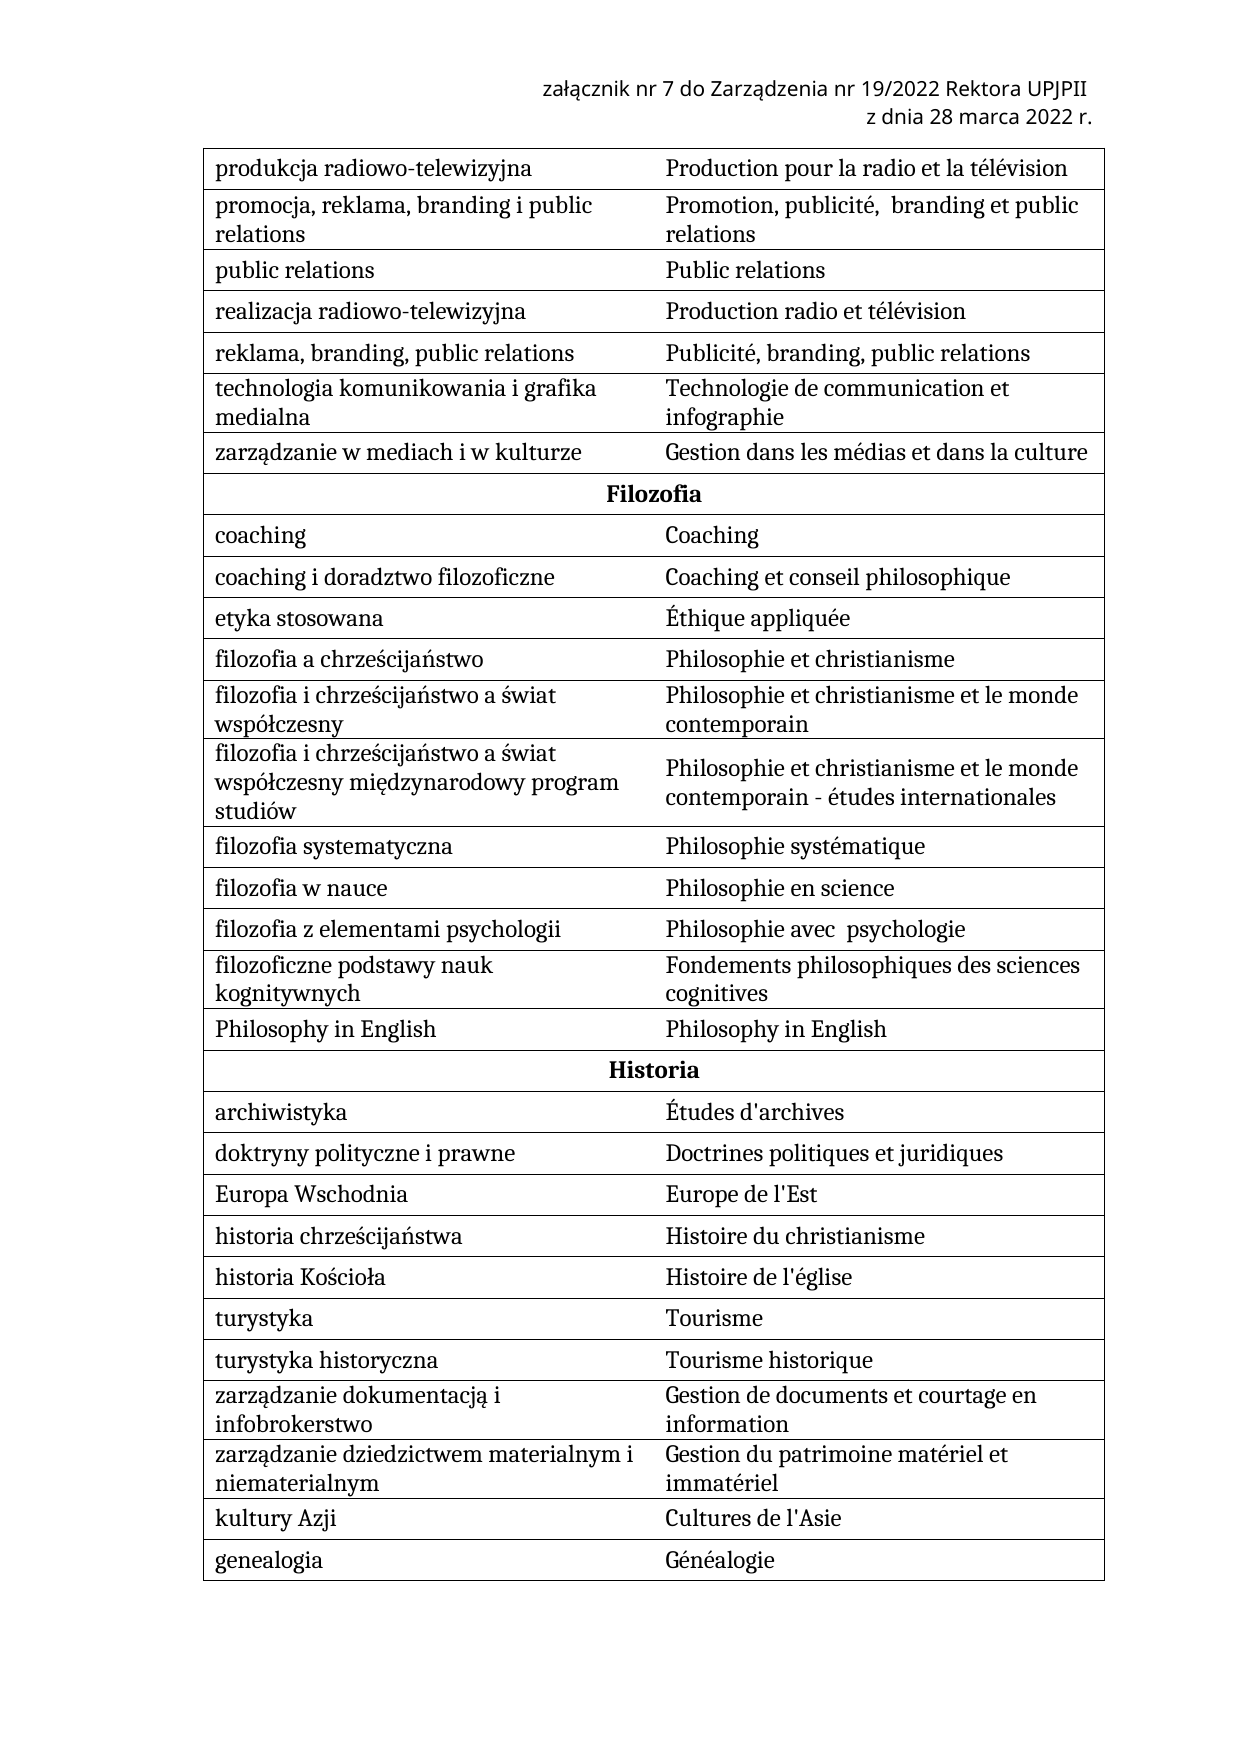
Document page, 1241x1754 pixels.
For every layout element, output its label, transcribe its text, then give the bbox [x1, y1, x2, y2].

table_cell filozofia w nauce [204, 868, 654, 908]
table_cell Philosophie et christianisme [654, 639, 1104, 680]
table_cell filozofia i chrześcijaństwo a świat współczesny międzynarodowy program studiów [204, 739, 654, 826]
table_cell zarządzanie dokumentacją i infobrokerstwo [204, 1381, 654, 1439]
table_cell Promotion, publicité, branding et public relations [654, 190, 1104, 249]
table_cell Histoire du christianisme [654, 1216, 1104, 1256]
table_cell etyka stosowana [204, 598, 654, 638]
table_cell zarządzanie w mediach i w kulturze [204, 433, 654, 473]
table_cell Généalogie [654, 1540, 1104, 1580]
table_cell public relations [204, 250, 654, 290]
table_cell realizacja radiowo-telewizyjna [204, 291, 654, 332]
table_cell Histoire de l'église [654, 1257, 1104, 1298]
table_cell Philosophie et christianisme et le monde contemporain - études internationales [654, 739, 1104, 826]
table_cell Filozofia [204, 474, 1104, 514]
table_cell coaching [204, 515, 654, 556]
table_cell Historia [204, 1051, 1104, 1091]
table_cell doktryny polityczne i prawne [204, 1133, 654, 1173]
table_cell Philosophie en science [654, 868, 1104, 908]
table_cell Coaching et conseil philosophique [654, 557, 1104, 597]
table_cell Philosophy in English [204, 1009, 654, 1049]
table_cell Production radio et télévision [654, 291, 1104, 332]
table_cell Coaching [654, 515, 1104, 556]
table_cell Gestion dans les médias et dans la culture [654, 433, 1104, 473]
table_cell historia Kościoła [204, 1257, 654, 1298]
table_cell Production pour la radio et la télévision [654, 149, 1104, 189]
table_cell promocja, reklama, branding i public relations [204, 190, 654, 249]
table_cell Publicité, branding, public relations [654, 333, 1104, 373]
table_cell produkcja radiowo-telewizyjna [204, 149, 654, 189]
table_cell Doctrines politiques et juridiques [654, 1133, 1104, 1173]
table_cell zarządzanie dziedzictwem materialnym i niematerialnym [204, 1440, 654, 1497]
table_cell technologia komunikowania i grafika medialna [204, 374, 654, 432]
table_cell filozofia i chrześcijaństwo a świat współczesny [204, 681, 654, 738]
table_cell kultury Azji [204, 1499, 654, 1539]
table_cell filozofia systematyczna [204, 827, 654, 867]
table_cell Études d'archives [654, 1092, 1104, 1132]
table_cell Philosophy in English [654, 1009, 1104, 1049]
table_cell Tourisme historique [654, 1340, 1104, 1380]
table_cell Philosophie avec psychologie [654, 909, 1104, 949]
table_cell archiwistyka [204, 1092, 654, 1132]
table_cell Europa Wschodnia [204, 1175, 654, 1215]
table_cell Éthique appliquée [654, 598, 1104, 638]
table_cell Philosophie systématique [654, 827, 1104, 867]
table_cell Cultures de l'Asie [654, 1499, 1104, 1539]
table_cell turystyka [204, 1299, 654, 1339]
table_cell Europe de l'Est [654, 1175, 1104, 1215]
table_cell historia chrześcijaństwa [204, 1216, 654, 1256]
table_cell coaching i doradztwo filozoficzne [204, 557, 654, 597]
table_cell filozofia z elementami psychologii [204, 909, 654, 949]
table_cell filozoficzne podstawy nauk kognitywnych [204, 951, 654, 1008]
table_cell Gestion du patrimoine matériel et immatériel [654, 1440, 1104, 1497]
table_cell Philosophie et christianisme et le monde contemporain [654, 681, 1104, 738]
table_cell Tourisme [654, 1299, 1104, 1339]
table_cell Technologie de communication et infographie [654, 374, 1104, 432]
table_cell turystyka historyczna [204, 1340, 654, 1380]
table_cell genealogia [204, 1540, 654, 1580]
table_cell Fondements philosophiques des sciences cognitives [654, 951, 1104, 1008]
table_cell Gestion de documents et courtage en information [654, 1381, 1104, 1439]
table_cell Public relations [654, 250, 1104, 290]
table_cell reklama, branding, public relations [204, 333, 654, 373]
table_cell filozofia a chrześcijaństwo [204, 639, 654, 680]
